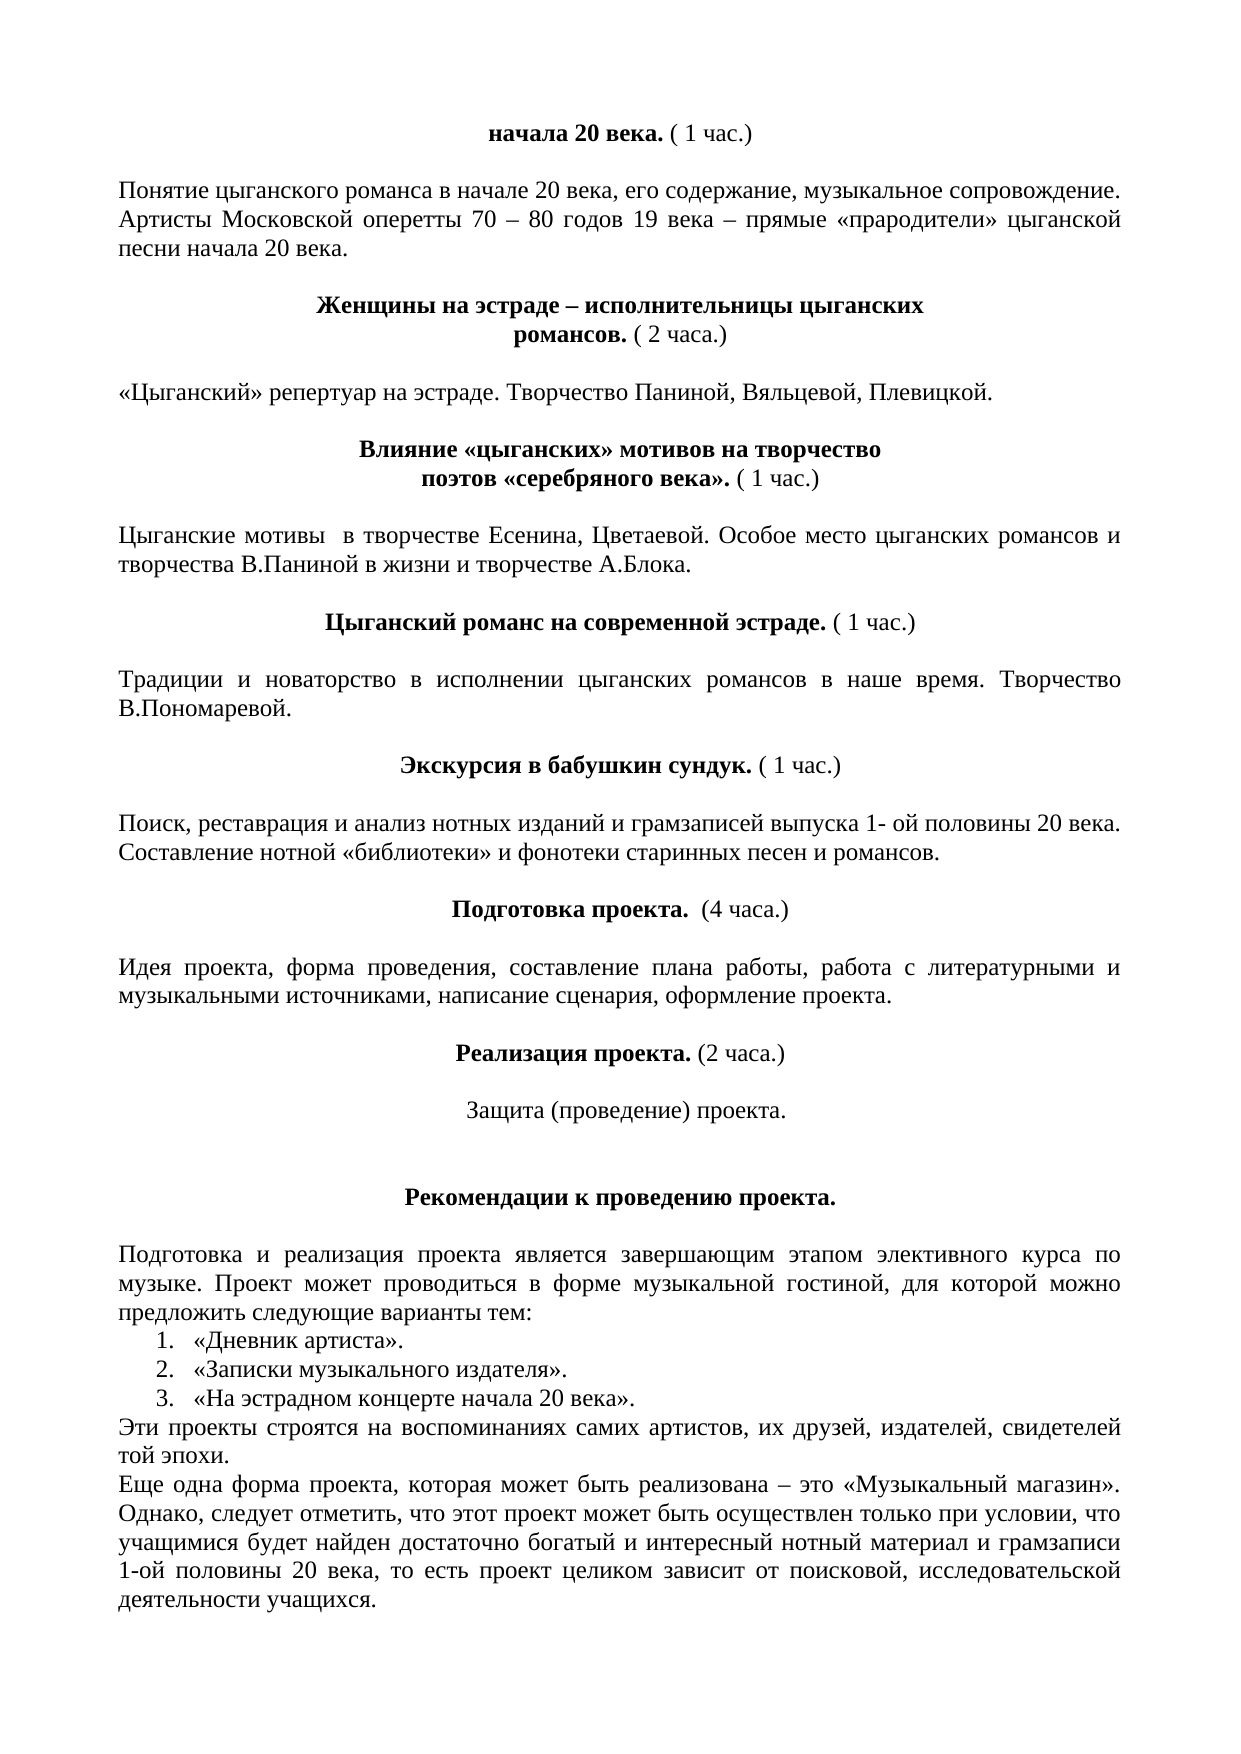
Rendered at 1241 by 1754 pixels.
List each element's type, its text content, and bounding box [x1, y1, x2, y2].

text Рекомендации к проведению проекта. [118, 1182, 1122, 1211]
text Эти проекты строятся на воспоминаниях самих артистов, их друзей, издателей, свидетелей той эпохи. [118, 1412, 1122, 1469]
text Понятие цыганского романса в начале 20 века, его содержание, музыкальное сопровождение. Артисты Московской оперетты 70 – 80 годов 19 века – прямые «прародители» цыганской песни начала 20 века. [118, 176, 1122, 262]
text Женщины на эстраде – исполнительницы цыганских [118, 291, 1122, 319]
text Еще одна форма проекта, которая может быть реализована – это «Музыкальный магазин». Однако, следует отметить, что этот проект может быть осуществлен только при условии, что учащимися будет найден достаточно богатый и интересный нотный материал и грамзаписи 1-ой половины 20 века, то есть проект целиком зависит от поисковой, исследовательской деятельности учащихся. [118, 1469, 1122, 1613]
text «Цыганский» репертуар на эстраде. Творчество Паниной, Вяльцевой, Плевицкой. [118, 377, 1122, 406]
text Влияние «цыганских» мотивов на творчество [118, 434, 1122, 463]
text Поиск, реставрация и анализ нотных изданий и грамзаписей выпуска 1- ой половины 20 века. Составление нотной «библиотеки» и фонотеки старинных песен и романсов. [118, 808, 1122, 866]
list «Записки музыкального издателя». [156, 1354, 1122, 1383]
text Идея проекта, форма проведения, составление плана работы, работа с литературными и музыкальными источниками, написание сценария, оформление проекта. [118, 952, 1122, 1009]
text Реализация проекта. (2 часа.) [118, 1038, 1122, 1067]
list «Дневник артиста». [156, 1326, 1122, 1354]
text романсов. ( 2 часа.) [118, 319, 1122, 348]
text Традиции и новаторство в исполнении цыганских романсов в наше время. Творчество В.Пономаревой. [118, 664, 1122, 722]
text Цыганские мотивы в творчестве Есенина, Цветаевой. Особое место цыганских романсов и творчества В.Паниной в жизни и творчестве А.Блока. [118, 521, 1122, 578]
list «На эстрадном концерте начала 20 века». [156, 1383, 1122, 1412]
text Подготовка проекта. (4 часа.) [118, 894, 1122, 923]
text поэтов «серебряного века». ( 1 час.) [118, 463, 1122, 492]
text Экскурсия в бабушкин сундук. ( 1 час.) [118, 751, 1122, 779]
text начала 20 века. ( 1 час.) [118, 118, 1122, 147]
text Подготовка и реализация проекта является завершающим этапом элективного курса по музыке. Проект может проводиться в форме музыкальной гостиной, для которой можно предложить следующие варианты тем: [118, 1239, 1122, 1326]
text Цыганский романс на современной эстраде. ( 1 час.) [118, 607, 1122, 636]
text Защита (проведение) проекта. [118, 1096, 1122, 1124]
